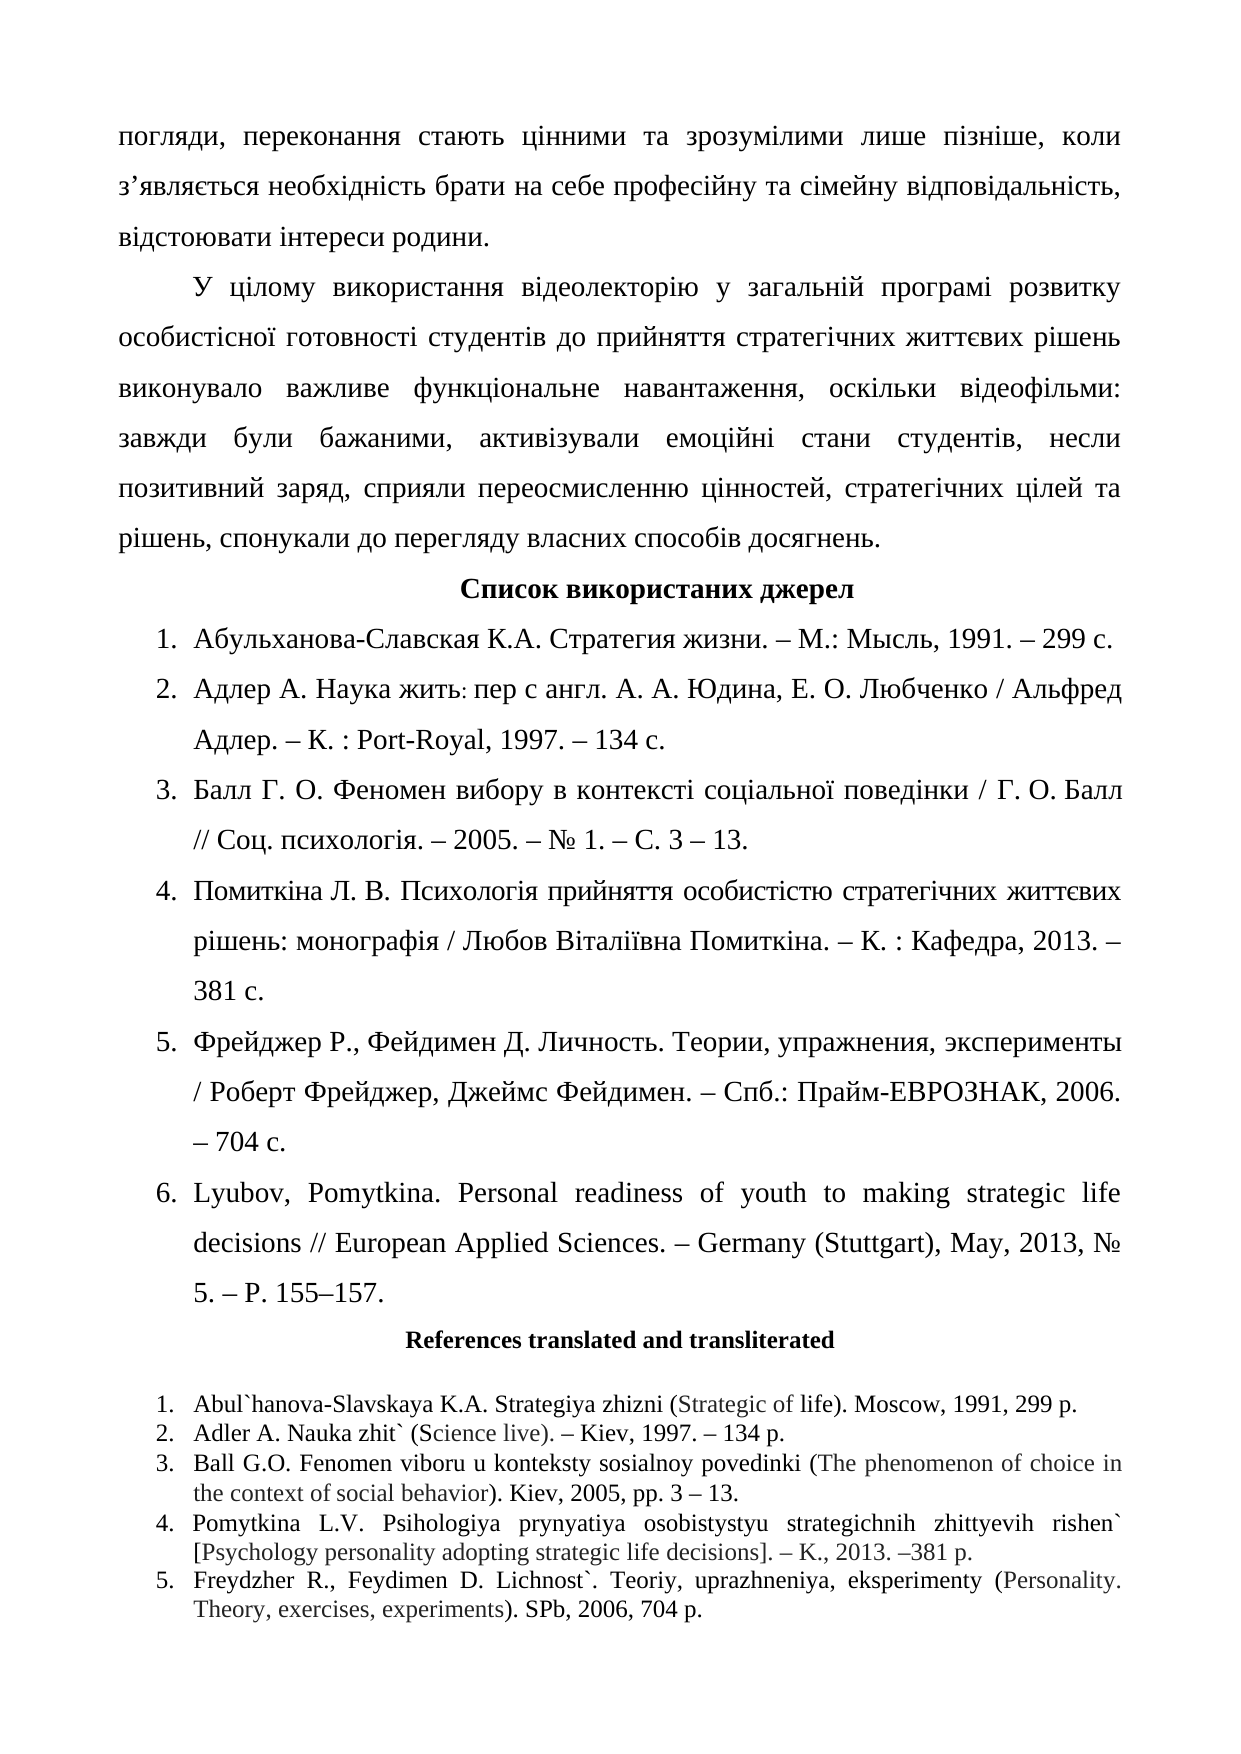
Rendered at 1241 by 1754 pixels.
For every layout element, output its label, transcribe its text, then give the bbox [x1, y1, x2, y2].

text У цілому використання відеолекторію у загальній програмі розвитку особистісної готовності студентів до прийняття стратегічних життєвих рішень виконувало важливе функціональне навантаження, оскільки відеофільми: завжди були бажаними, активізували емоційні стани студентів, несли позитивний заряд, сприяли переосмисленню цінностей, стратегічних цілей та рішень, спонукали до перегляду власних способів досягнень. [118, 269, 1122, 554]
text Список використаних джерел [118, 571, 1122, 604]
list Абульханова-Славская К.А. Стратегия жизни. – М.: Мысль, 1991. – 299 с. [156, 621, 1122, 655]
text References translated and transliterated [118, 1326, 1122, 1354]
list Балл Г. О. Феномен вибору в контексті соціальної поведінки / Г. О. Балл // Соц. психологія. – 2005. – № 1. – С. 3 – 13. [156, 772, 1123, 856]
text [118, 118, 1122, 252]
list Помиткіна Л. В. Психологія прийняття особистістю стратегічних життєвих рішень: монографія / Любов Віталіївна Помиткіна. – К. : Кафедра, 2013. – 381 с. [156, 873, 1122, 1007]
list Abul`hanova-Slavskaya K.A. Strategiya zhizni (Strategic of life). Мoscow, 1991, 299 p. [156, 1389, 1122, 1418]
list Адлер А. Наука жить: пер с англ. А. А. Юдина, Е. О. Любченко / Альфред Адлер. – К. : Port-Royal, 1997. – 134 с. [156, 672, 1122, 755]
list Ball G.O. Fenomen viboru u konteksty sosialnoy povedinki (The phenomenon of choice in the context of social behavior). Kiev, 2005, pp. 3 – 13. [156, 1447, 1123, 1508]
list Adler A. Nauka zhit` (Science live). – Kiev, 1997. – 134 p. [156, 1418, 1122, 1447]
list Фрейджер Р., Фейдимен Д. Личность. Теории, упражнения, эксперименты / Роберт Фрейджер, Джеймс Фейдимен. – Спб.: Прайм-ЕВРОЗНАК, 2006. – 704 с. [156, 1024, 1122, 1158]
list Pomytkina L.V. Psihologiya prynyatiya osobistystyu strategichnih zhittyevih rishen` [Psychology personality adopting strategic life decisions]. – K., 2013. –381 p. [156, 1508, 1122, 1566]
list Freydzher R., Feydimen D. Lichnost`. Teoriy, uprazhneniya, eksperimenty (Personality. Theory, exercises, experiments). SPb, 2006, 704 p. [156, 1566, 1122, 1623]
